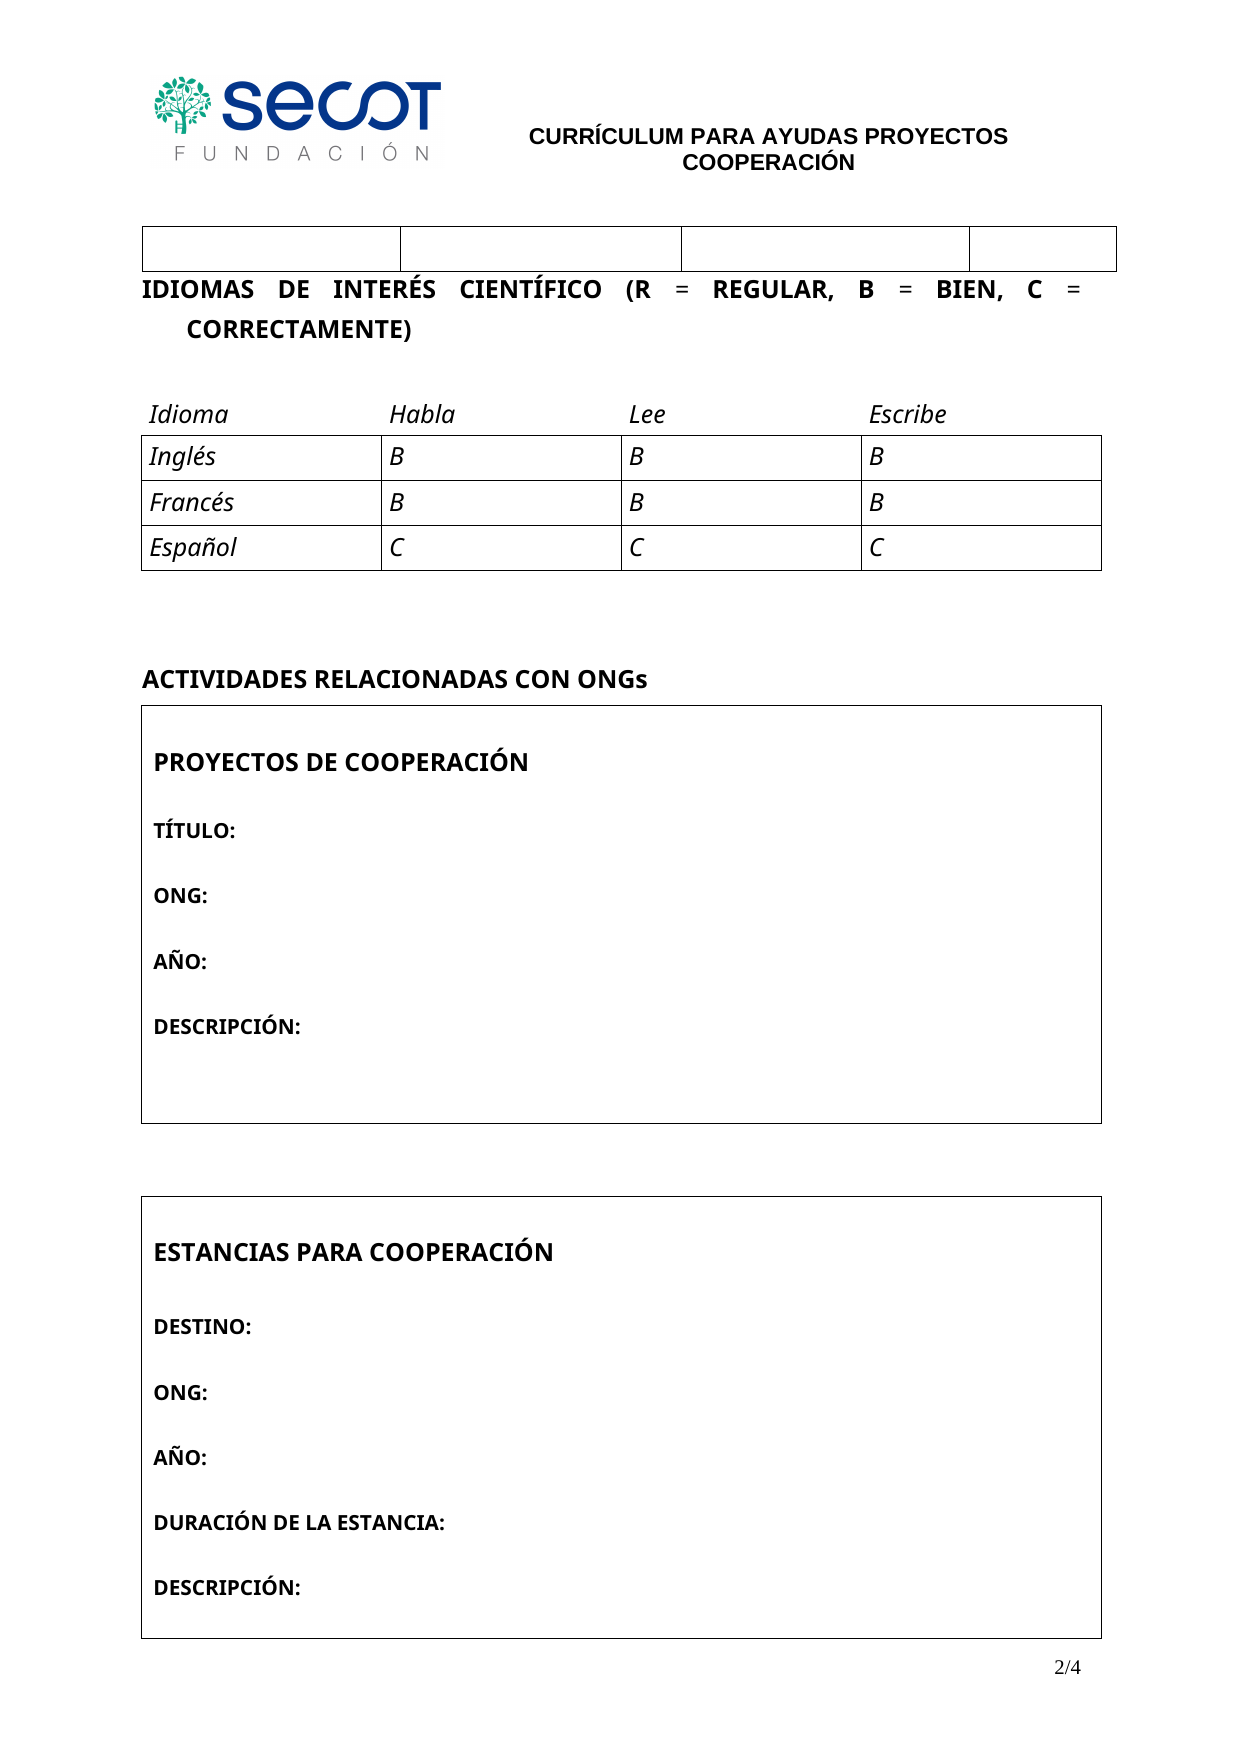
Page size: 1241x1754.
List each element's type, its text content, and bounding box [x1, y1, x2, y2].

table_cell B [862, 436, 1101, 480]
table_cell C [862, 526, 1101, 570]
table_cell Francés [142, 481, 381, 525]
table_cell C [622, 526, 861, 570]
table_cell [970, 227, 1116, 271]
table_header Habla [382, 390, 621, 435]
text ACTIVIDADES RELACIONADAS CON ONGs [142, 662, 1081, 696]
picture [149, 75, 445, 169]
table_cell B [382, 436, 621, 480]
table_cell [143, 227, 400, 271]
table_cell B [862, 481, 1101, 525]
table_header Idioma [142, 390, 382, 435]
table_cell [682, 227, 969, 271]
table_cell B [622, 436, 861, 480]
table_cell B [382, 481, 621, 525]
table_cell B [622, 481, 861, 525]
table_header PROYECTOS DE COOPERACIÓN TÍTULO: ONG: AÑO: DESCRIPCIÓN: [142, 706, 1101, 1123]
table_header ESTANCIAS PARA COOPERACIÓN DESTINO: ONG: AÑO: DURACIÓN DE LA ESTANCIA: DESCRIPCIÓN: [142, 1197, 1101, 1638]
text Idiomas DE INTERéS CIENTÍFICO (R = regular, B = bien, C = correctamente) [142, 272, 1081, 345]
table_cell [401, 227, 681, 271]
table_cell Español [142, 526, 381, 570]
table_cell C [382, 526, 621, 570]
table_cell Inglés [142, 436, 381, 480]
table_header Lee [621, 390, 861, 435]
table_header Escribe [861, 390, 1101, 435]
